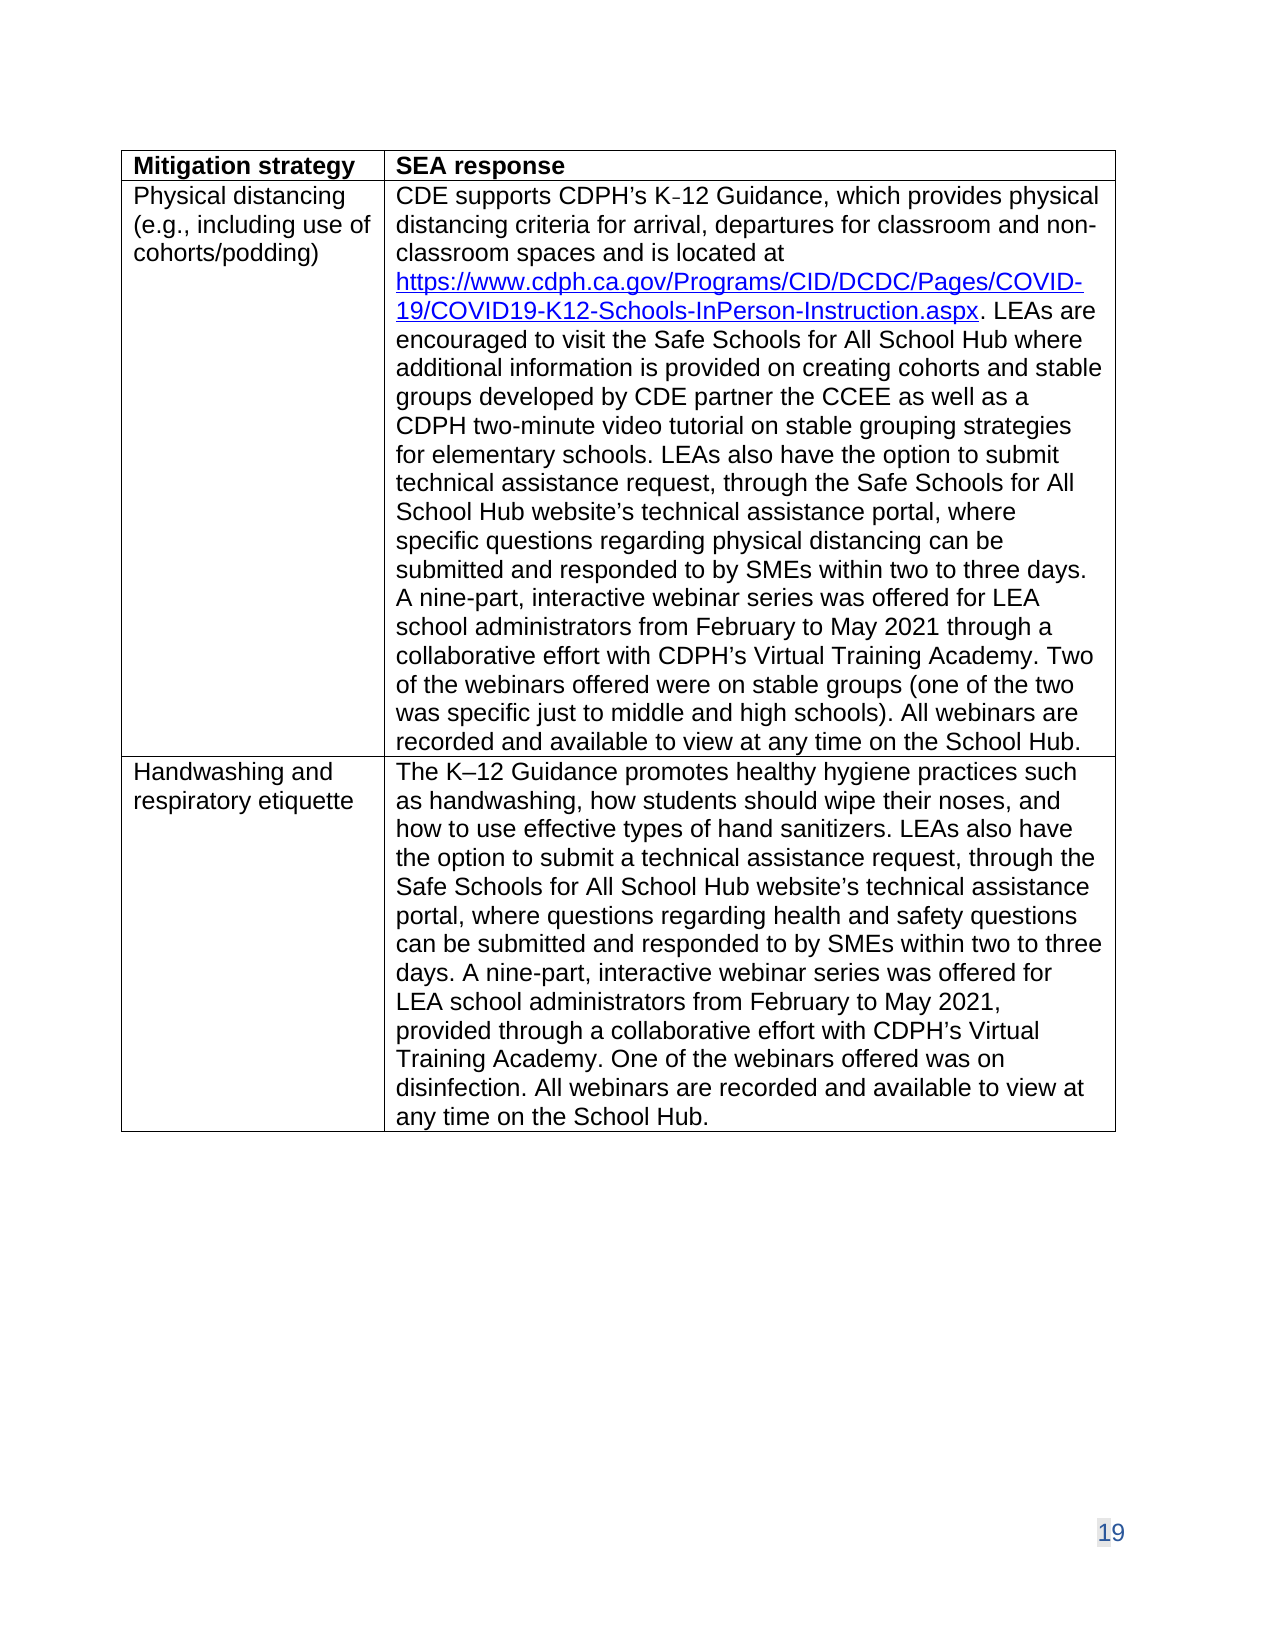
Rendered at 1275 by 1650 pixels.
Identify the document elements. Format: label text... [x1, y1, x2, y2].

table_cell Physical distancing (e.g., including use of cohorts/podding) [122, 181, 384, 756]
table_cell The K–12 Guidance promotes healthy hygiene practices such as handwashing, how students should wipe their noses, and how to use effective types of hand sanitizers. LEAs also have the option to submit a technical assistance request, through the Safe Schools for All School Hub website’s technical assistance portal, where questions regarding health and safety questions can be submitted and responded to by SMEs within two to three days. A nine-part, interactive webinar series was offered for LEA school administrators from February to May 2021, provided through a collaborative effort with CDPH’s Virtual Training Academy. One of the webinars offered was on disinfection. All webinars are recorded and available to view at any time on the School Hub. [385, 757, 1115, 1131]
table_header Mitigation strategy [122, 151, 384, 180]
table_cell Handwashing and respiratory etiquette [122, 757, 384, 1131]
table_cell CDE supports CDPH’s K–12 Guidance, which provides physical distancing criteria for arrival, departures for classroom and non-classroom spaces and is located at https://www.cdph.ca.gov/Programs/CID/DCDC/Pages/COVID-19/COVID19-K12-Schools-InPerson-Instruction.aspx. LEAs are encouraged to visit the Safe Schools for All School Hub where additional information is provided on creating cohorts and stable groups developed by CDE partner the CCEE as well as a CDPH two-minute video tutorial on stable grouping strategies for elementary schools. LEAs also have the option to submit technical assistance request, through the Safe Schools for All School Hub website’s technical assistance portal, where specific questions regarding physical distancing can be submitted and responded to by SMEs within two to three days. A nine-part, interactive webinar series was offered for LEA school administrators from February to May 2021 through a collaborative effort with CDPH’s Virtual Training Academy. Two of the webinars offered were on stable groups (one of the two was specific just to middle and high schools). All webinars are recorded and available to view at any time on the School Hub. [385, 181, 1115, 756]
table_header SEA response [385, 151, 1115, 180]
